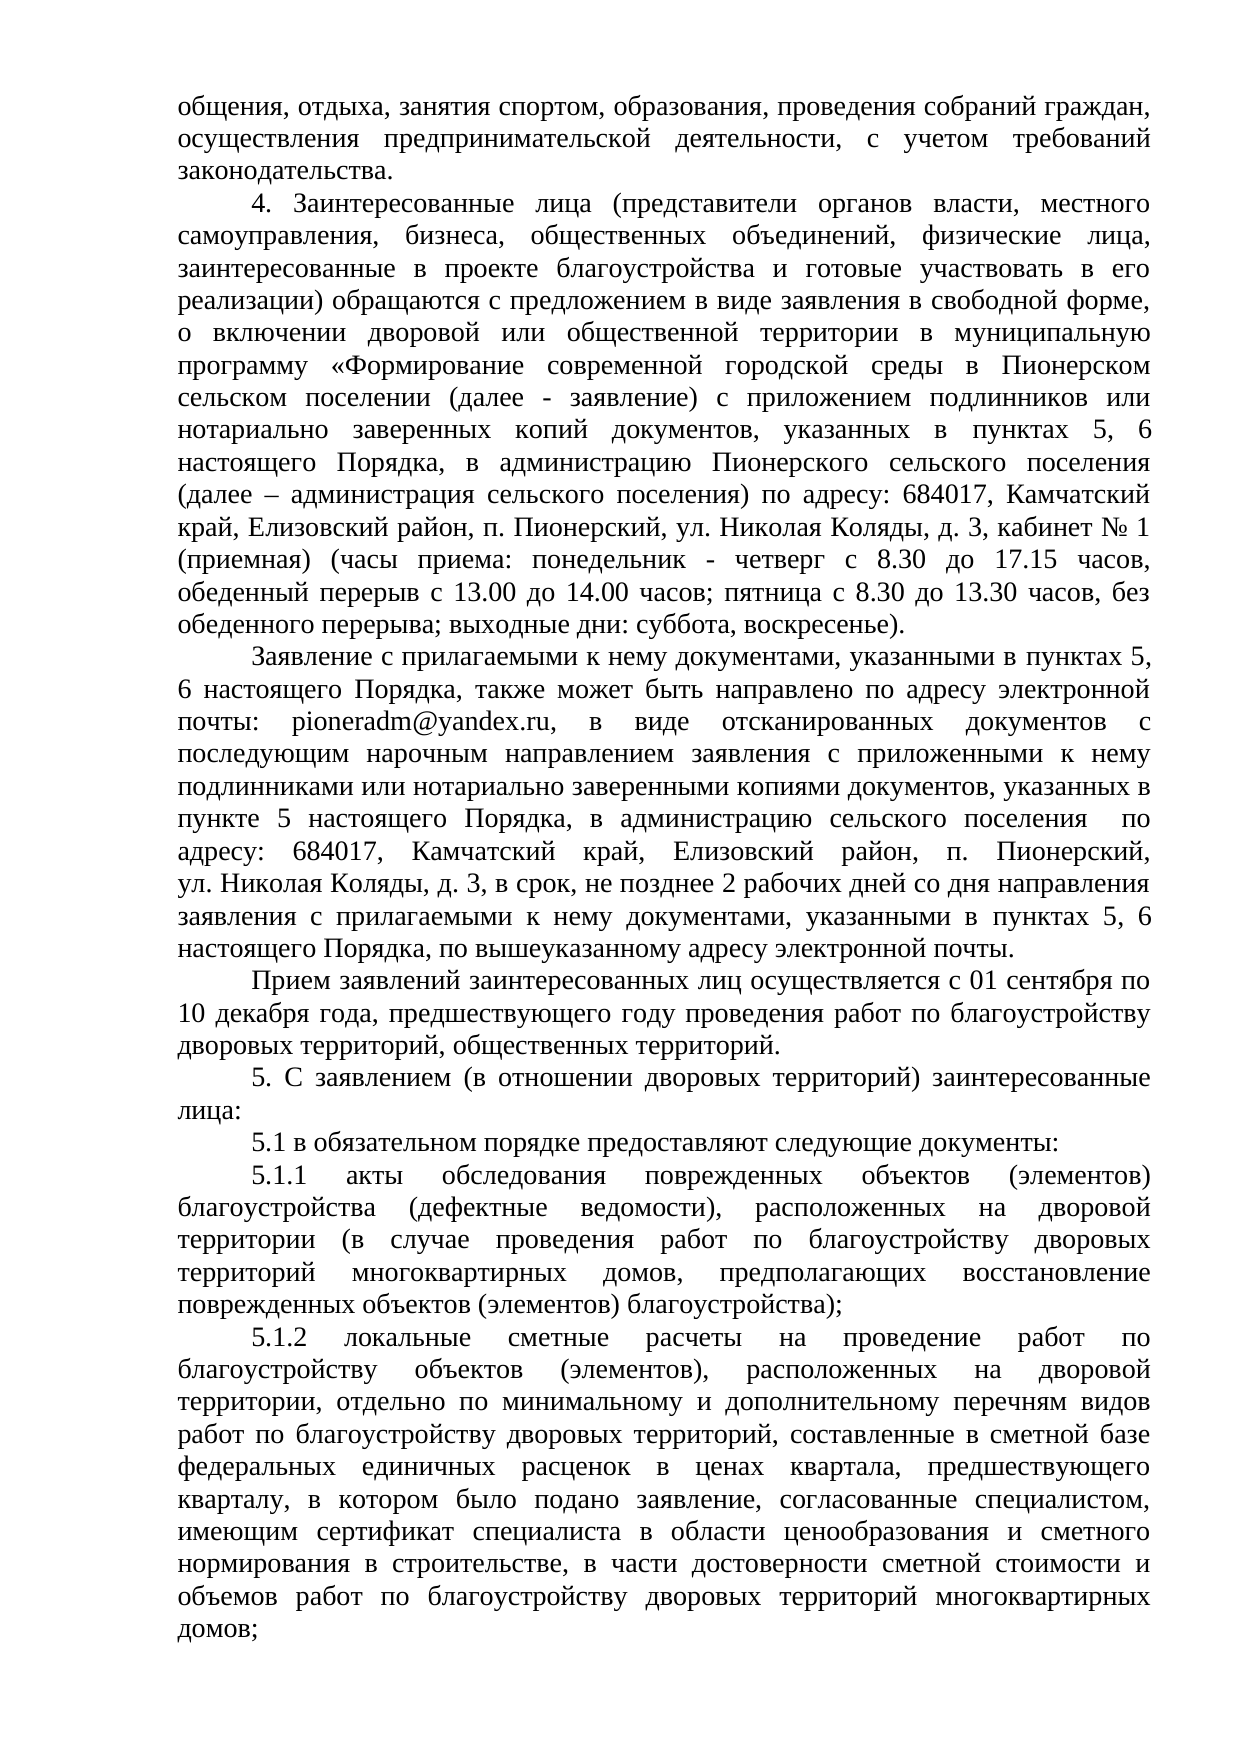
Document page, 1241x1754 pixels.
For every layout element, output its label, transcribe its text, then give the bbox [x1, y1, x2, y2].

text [177, 89, 1152, 186]
text 5.1 в обязательном порядке предоставляют следующие документы: [177, 1125, 1152, 1158]
text 5.1.2 локальные сметные расчеты на проведение работ по благоустройству объектов (элементов), расположенных на дворовой территории, отдельно по минимальному и дополнительному перечням видов работ по благоустройству дворовых территорий, составленные в сметной базе федеральных единичных расценок в ценах квартала, предшествующего кварталу, в котором было подано заявление, согласованные специалистом, имеющим сертификат специалиста в области ценообразования и сметного нормирования в строительстве, в части достоверности сметной стоимости и объемов работ по благоустройству дворовых территорий многоквартирных домов; [177, 1320, 1152, 1644]
text Прием заявлений заинтересованных лиц осуществляется с 01 сентября по 10 декабря года, предшествующего году проведения работ по благоустройству дворовых территорий, общественных территорий. [177, 963, 1152, 1061]
text 5. С заявлением (в отношении дворовых территорий) заинтересованные лица: [177, 1061, 1152, 1125]
text 5.1.1 акты обследования поврежденных объектов (элементов) благоустройства (дефектные ведомости), расположенных на дворовой территории (в случае проведения работ по благоустройству дворовых территорий многоквартирных домов, предполагающих восстановление поврежденных объектов (элементов) благоустройства); [177, 1158, 1152, 1320]
text 4. Заинтересованные лица (представители органов власти, местного самоуправления, бизнеса, общественных объединений, физические лица, заинтересованные в проекте благоустройства и готовые участвовать в его реализации) обращаются с предложением в виде заявления в свободной форме, о включении дворовой или общественной территории в муниципальную программу «Формирование современной городской среды в Пионерском сельском поселении (далее - заявление) с приложением подлинников или нотариально заверенных копий документов, указанных в пунктах 5, 6 настоящего Порядка, в администрацию Пионерского сельского поселения (далее – администрация сельского поселения) по адресу: 684017, Камчатский край, Елизовский район, п. Пионерский, ул. Николая Коляды, д. 3, кабинет № 1 (приемная) (часы приема: понедельник - четверг с 8.30 до 17.15 часов, обеденный перерыв с 13.00 до 14.00 часов; пятница с 8.30 до 13.30 часов, без обеденного перерыва; выходные дни: суббота, воскресенье). [177, 186, 1152, 639]
text Заявление с прилагаемыми к нему документами, указанными в пунктах 5, 6 настоящего Порядка, также может быть направлено по адресу электронной почты: pioneradm@yandex.ru, в виде отсканированных документов с последующим нарочным направлением заявления с приложенными к нему подлинниками или нотариально заверенными копиями документов, указанных в пункте 5 настоящего Порядка, в администрацию сельского поселения по адресу: 684017, Камчатский край, Елизовский район, п. Пионерский, ул. Николая Коляды, д. 3, в срок, не позднее 2 рабочих дней со дня направления заявления с прилагаемыми к нему документами, указанными в пунктах 5, 6 настоящего Порядка, по вышеуказанному адресу электронной почты. [177, 639, 1152, 963]
